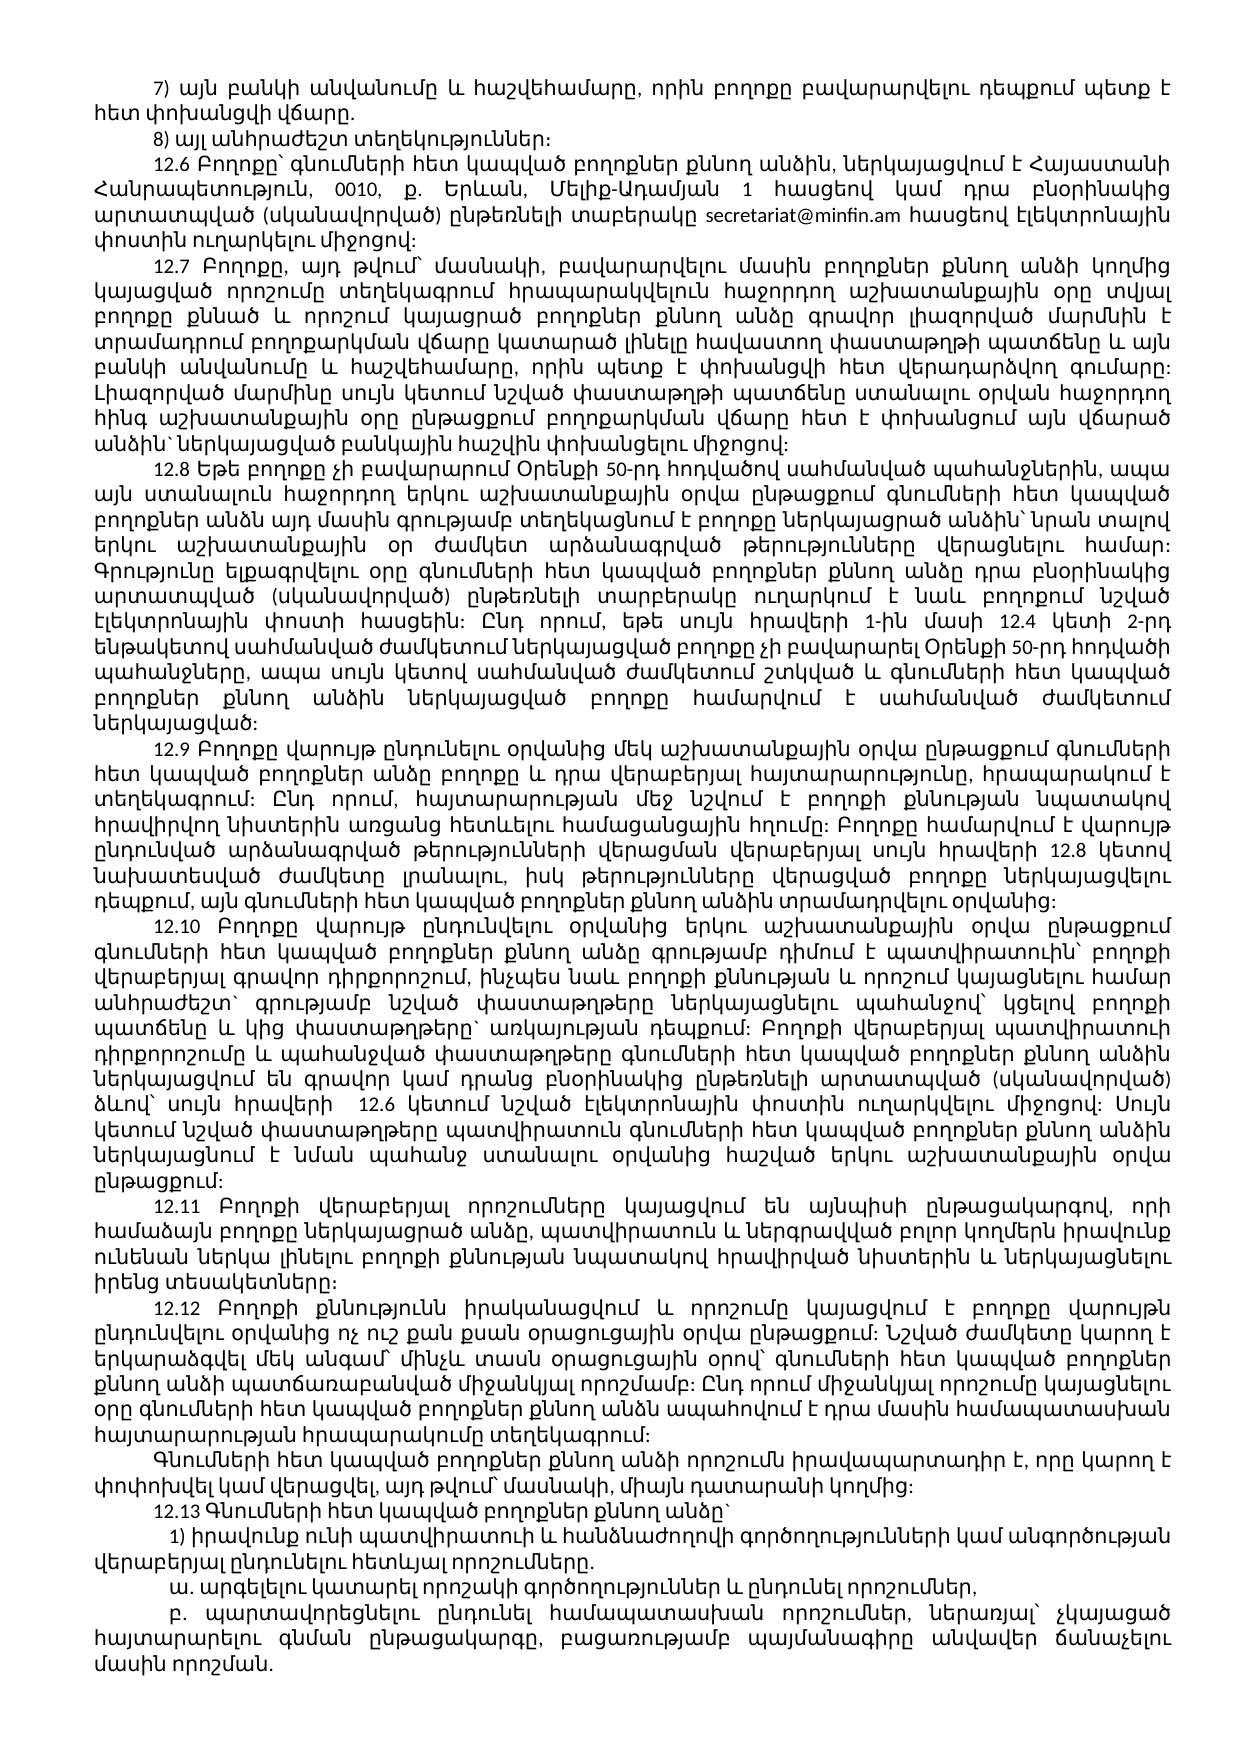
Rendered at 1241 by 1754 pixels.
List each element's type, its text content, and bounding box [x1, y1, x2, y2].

text 12.12 Բողոքի քննությունն իրականացվում և որոշումը կայացվում է բողոքը վարույթն ընդունվելու օրվանից ոչ ուշ քան քսան օրացուցային օրվա ընթացքում: Նշված ժամկետը կարող է երկարաձգվել մեկ անգամ՝ մինչև տասն օրացուցային օրով՝ գնումների հետ կապված բողոքներ քննող անձի պատճառաբանված միջանկյալ որոշմամբ: Ընդ որում միջանկյալ որոշումը կայացնելու օրը գնումների հետ կապված բողոքներ քննող անձն ապահովում է դրա մասին համապատասխան հայտարարության հրապարակումը տեղեկագրում: [94, 1295, 1171, 1447]
text 1) իրավունք ունի պատվիրատուի և հանձնաժողովի գործողությունների կամ անգործության վերաբերյալ ընդունելու հետևյալ որոշումները. [94, 1524, 1171, 1574]
text 12.7 Բողոքը, այդ թվում՝ մասնակի, բավարարվելու մասին բողոքներ քննող անձի կողմից կայացված որոշումը տեղեկագրում հրապարակվելուն հաջորդող աշխատանքային օրը տվյալ բողոքը քննած և որոշում կայացրած բողոքներ քննող անձը գրավոր լիազորված մարմնին է տրամադրում բողոքարկման վճարը կատարած լինելը հավաստող փաստաթղթի պատճենը և այն բանկի անվանումը և հաշվեհամարը, որին պետք է փոխանցվի հետ վերադարձվող գումարը: Լիազորված մարմինը սույն կետում նշված փաստաթղթի պատճենը ստանալու օրվան հաջորդող հինգ աշխատանքային օրը ընթացքում բողոքարկման վճարը հետ է փոխանցում այն վճարած անձին` ներկայացված բանկային հաշվին փոխանցելու միջոցով: [94, 253, 1171, 456]
text Գնումների հետ կապված բողոքներ քննող անձի որոշումն իրավապարտադիր է, որը կարող է փոփոխվել կամ վերացվել, այդ թվում՝ մասնակի, միայն դատարանի կողմից: [94, 1447, 1171, 1498]
text ա. արգելելու կատարել որոշակի գործողություններ և ընդունել որոշումներ, [94, 1574, 1171, 1600]
text 12.13 Գնումների հետ կապված բողոքներ քննող անձը` [94, 1498, 1171, 1524]
text 12.10 Բողոքը վարույթ ընդունվելու օրվանից երկու աշխատանքային օրվա ընթացքում գնումների հետ կապված բողոքներ քննող անձը գրությամբ դիմում է պատվիրատուին՝ բողոքի վերաբերյալ գրավոր դիրքորոշում, ինչպես նաև բողոքի քննության և որոշում կայացնելու համար անհրաժեշտ` գրությամբ նշված փաստաթղթերը ներկայացնելու պահանջով՝ կցելով բողոքի պատճենը և կից փաստաթղթերը` առկայության դեպքում: Բողոքի վերաբերյալ պատվիրատուի դիրքորոշումը և պահանջված փաստաթղթերը գնումների հետ կապված բողոքներ քննող անձին ներկայացվում են գրավոր կամ դրանց բնօրինակից ընթեռնելի արտատպված (սկանավորված) ձևով՝ սույն հրավերի 12.6 կետում նշված էլեկտրոնային փոստին ուղարկվելու միջոցով: Սույն կետում նշված փաստաթղթերը պատվիրատուն գնումների հետ կապված բողոքներ քննող անձին ներկայացնում է նման պահանջ ստանալու օրվանից հաշված երկու աշխատանքային օրվա ընթացքում: [94, 914, 1171, 1193]
text 8) այլ անհրաժեշտ տեղեկություններ։ [94, 126, 1171, 151]
text 12.11 Բողոքի վերաբերյալ որոշումները կայացվում են այնպիսի ընթացակարգով, որի համաձայն բողոքը ներկայացրած անձը, պատվիրատուն և ներգրավված բոլոր կողմերն իրավունք ունենան ներկա լինելու բողոքի քննության նպատակով հրավիրված նիստերին և ներկայացնելու իրենց տեսակետները։ [94, 1193, 1171, 1295]
text 12.6 Բողոքը՝ գնումների հետ կապված բողոքներ քննող անձին, ներկայացվում է Հայաստանի Հանրապետություն, 0010, ք. Երևան, Մելիք-Ադամյան 1 հասցեով կամ դրա բնօրինակից արտատպված (սկանավորված) ընթեռնելի տաբերակը secretariat@minfin.am հասցեով էլեկտրոնային փոստին ուղարկելու միջոցով: [94, 151, 1171, 253]
text 12.9 Բողոքը վարույթ ընդունելու օրվանից մեկ աշխատանքային օրվա ընթացքում գնումների հետ կապված բողոքներ անձը բողոքը և դրա վերաբերյալ հայտարարությունը, հրապարակում է տեղեկագրում: Ընդ որում, հայտարարության մեջ նշվում է բողոքի քննության նպատակով հրավիրվող նիստերին առցանց հետևելու համացանցային հղումը: Բողոքը համարվում է վարույթ ընդունված արձանագրված թերությունների վերացման վերաբերյալ սույն հրավերի 12.8 կետով նախատեսված ժամկետը լրանալու, իսկ թերությունները վերացված բողոքը ներկայացվելու դեպքում, այն գնումների հետ կապված բողոքներ քննող անձին տրամադրվելու օրվանից: [94, 736, 1171, 914]
text 7) այն բանկի անվանումը և հաշվեհամարը, որին բողոքը բավարարվելու դեպքում պետք է հետ փոխանցվի վճարը. [94, 75, 1171, 126]
text 12.8 Եթե բողոքը չի բավարարում Օրենքի 50-րդ հոդվածով սահմանված պահանջներին, ապա այն ստանալուն հաջորդող երկու աշխատանքային օրվա ընթացքում գնումների հետ կապված բողոքներ անձն այդ մասին գրությամբ տեղեկացնում է բողոքը ներկայացրած անձին՝ նրան տալով երկու աշխատանքային օր ժամկետ արձանագրված թերությունները վերացնելու համար: Գրությունը ելքագրվելու օրը գնումների հետ կապված բողոքներ քննող անձը դրա բնօրինակից արտատպված (սկանավորված) ընթեռնելի տարբերակը ուղարկում է նաև բողոքում նշված էլեկտրոնային փոստի հասցեին: Ընդ որում, եթե սույն հրավերի 1-ին մասի 12.4 կետի 2-րդ ենթակետով սահմանված ժամկետում ներկայացված բողոքը չի բավարարել Օրենքի 50-րդ հոդվածի պահանջները, ապա սույն կետով սահմանված ժամկետում շտկված և գնումների հետ կապված բողոքներ քննող անձին ներկայացված բողոքը համարվում է սահմանված ժամկետում ներկայացված: [94, 456, 1171, 736]
text բ. պարտավորեցնելու ընդունել համապատասխան որոշումներ, ներառյալ՝ չկայացած հայտարարելու գնման ընթացակարգը, բացառությամբ պայմանագիրը անվավեր ճանաչելու մասին որոշման. [94, 1600, 1171, 1676]
